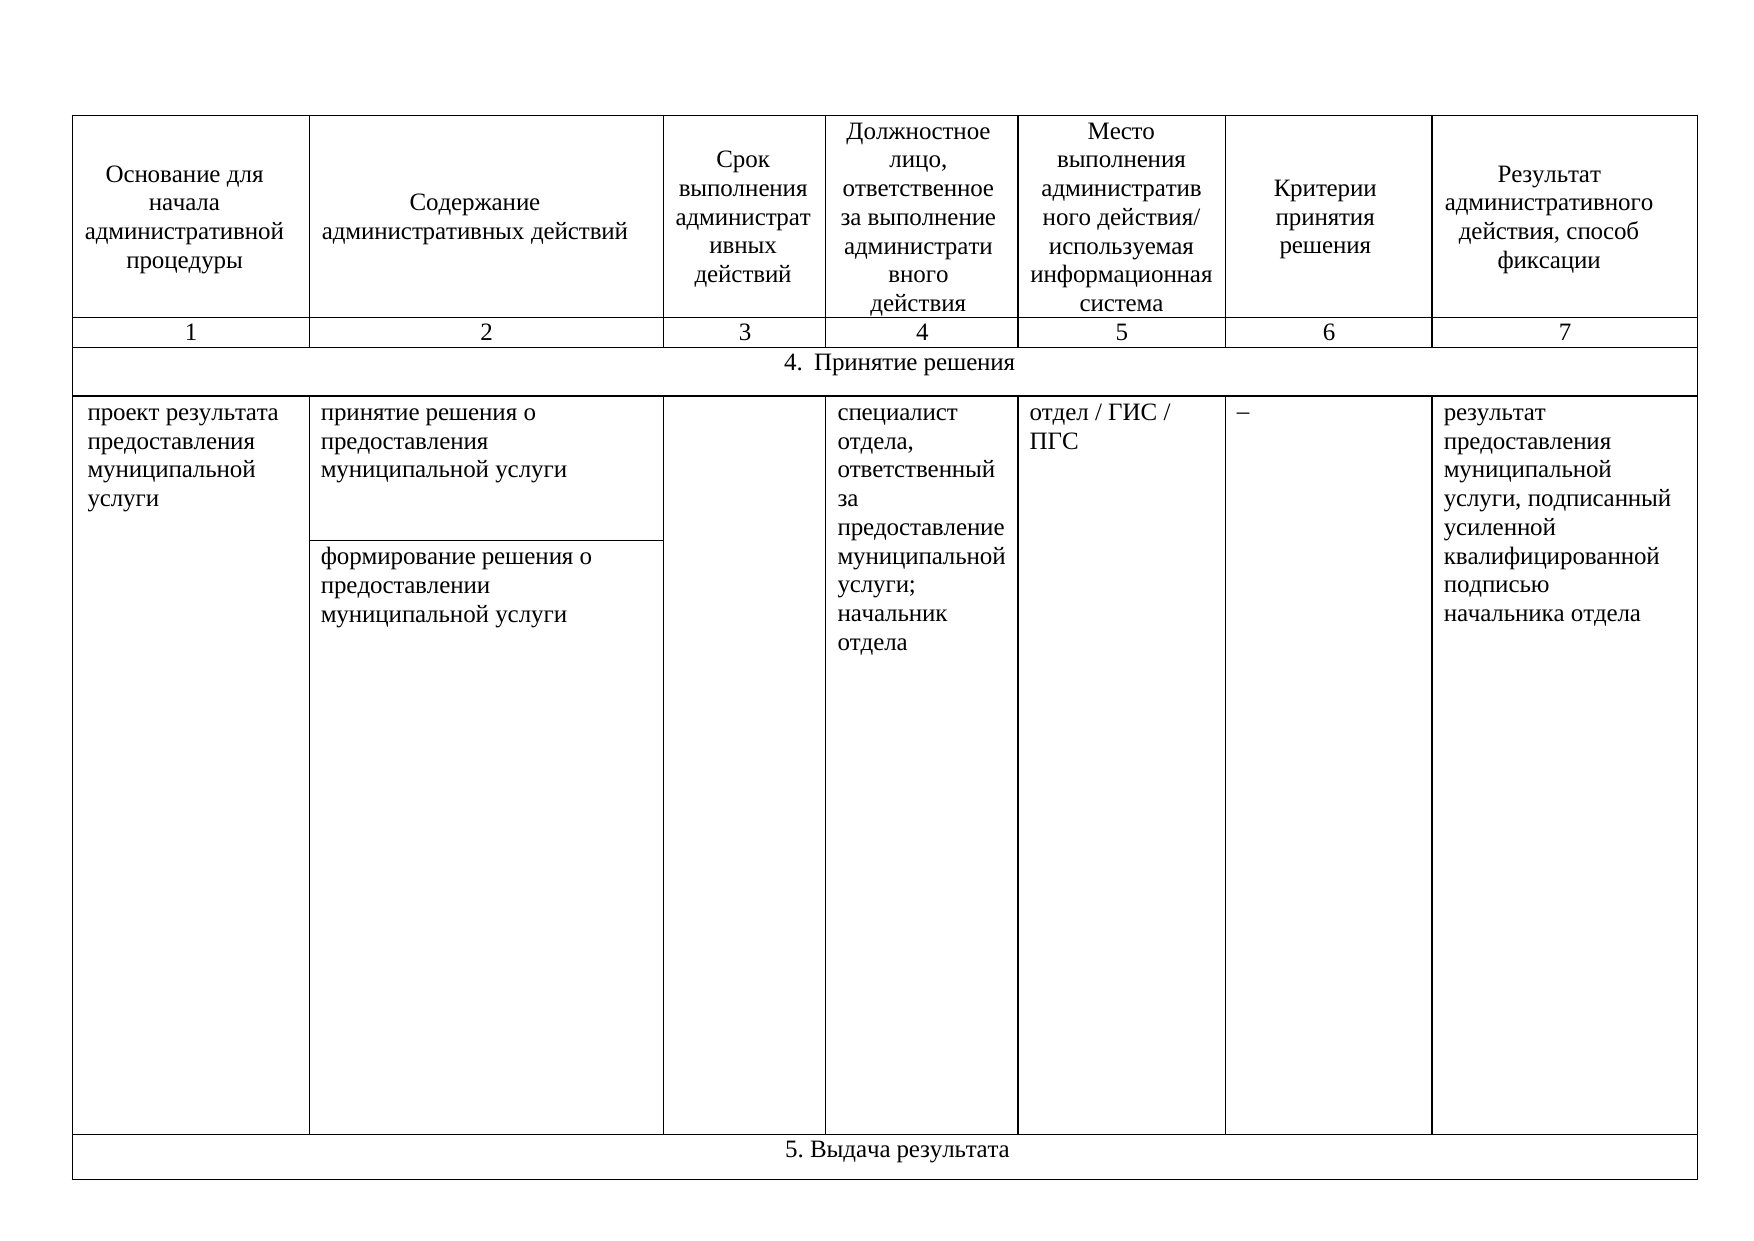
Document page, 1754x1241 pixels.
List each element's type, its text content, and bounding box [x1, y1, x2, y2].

table_cell 5. Выдача результата [73, 1135, 1697, 1179]
table_cell специалист отдела, ответственный за предоставление муниципальной услуги; начальник отдела [826, 397, 1017, 1134]
table_cell 1 [73, 318, 309, 347]
table_cell Место выполнения административного действия/ используемая информационная система [1019, 116, 1225, 317]
table_cell 5 [1019, 318, 1225, 347]
table_cell Основание для начала административной процедуры [73, 116, 309, 317]
table_cell Должностное лицо, ответственное за выполнение административного действия [826, 116, 1017, 317]
table_cell отдел / ГИС / ПГС [1019, 397, 1225, 1134]
table_cell Критерии принятия решения [1226, 116, 1431, 317]
table_cell результат предоставления муниципальной услуги, подписанный усиленной квалифицированной подписью начальника отдела [1433, 397, 1697, 1134]
table_cell 4. Принятие решения [73, 348, 1697, 395]
table_cell Результат административного действия, способ фиксации [1433, 116, 1697, 317]
table_cell 3 [664, 318, 825, 347]
table_cell 4 [826, 318, 1017, 347]
table_cell 6 [1226, 318, 1431, 347]
table_cell Срок выполнения административных действий [664, 116, 825, 317]
table_cell 2 [310, 318, 663, 347]
table_cell – [1226, 397, 1431, 1134]
table_cell 7 [1433, 318, 1697, 347]
table_cell Содержание административных действий [310, 116, 663, 317]
table_cell [664, 397, 825, 1134]
table_cell проект результата предоставления муниципальной услуги [73, 397, 309, 1134]
table_cell принятие решения о предоставления муниципальной услуги [310, 397, 663, 540]
table_cell формирование решения о предоставлении муниципальной услуги [310, 541, 663, 1134]
